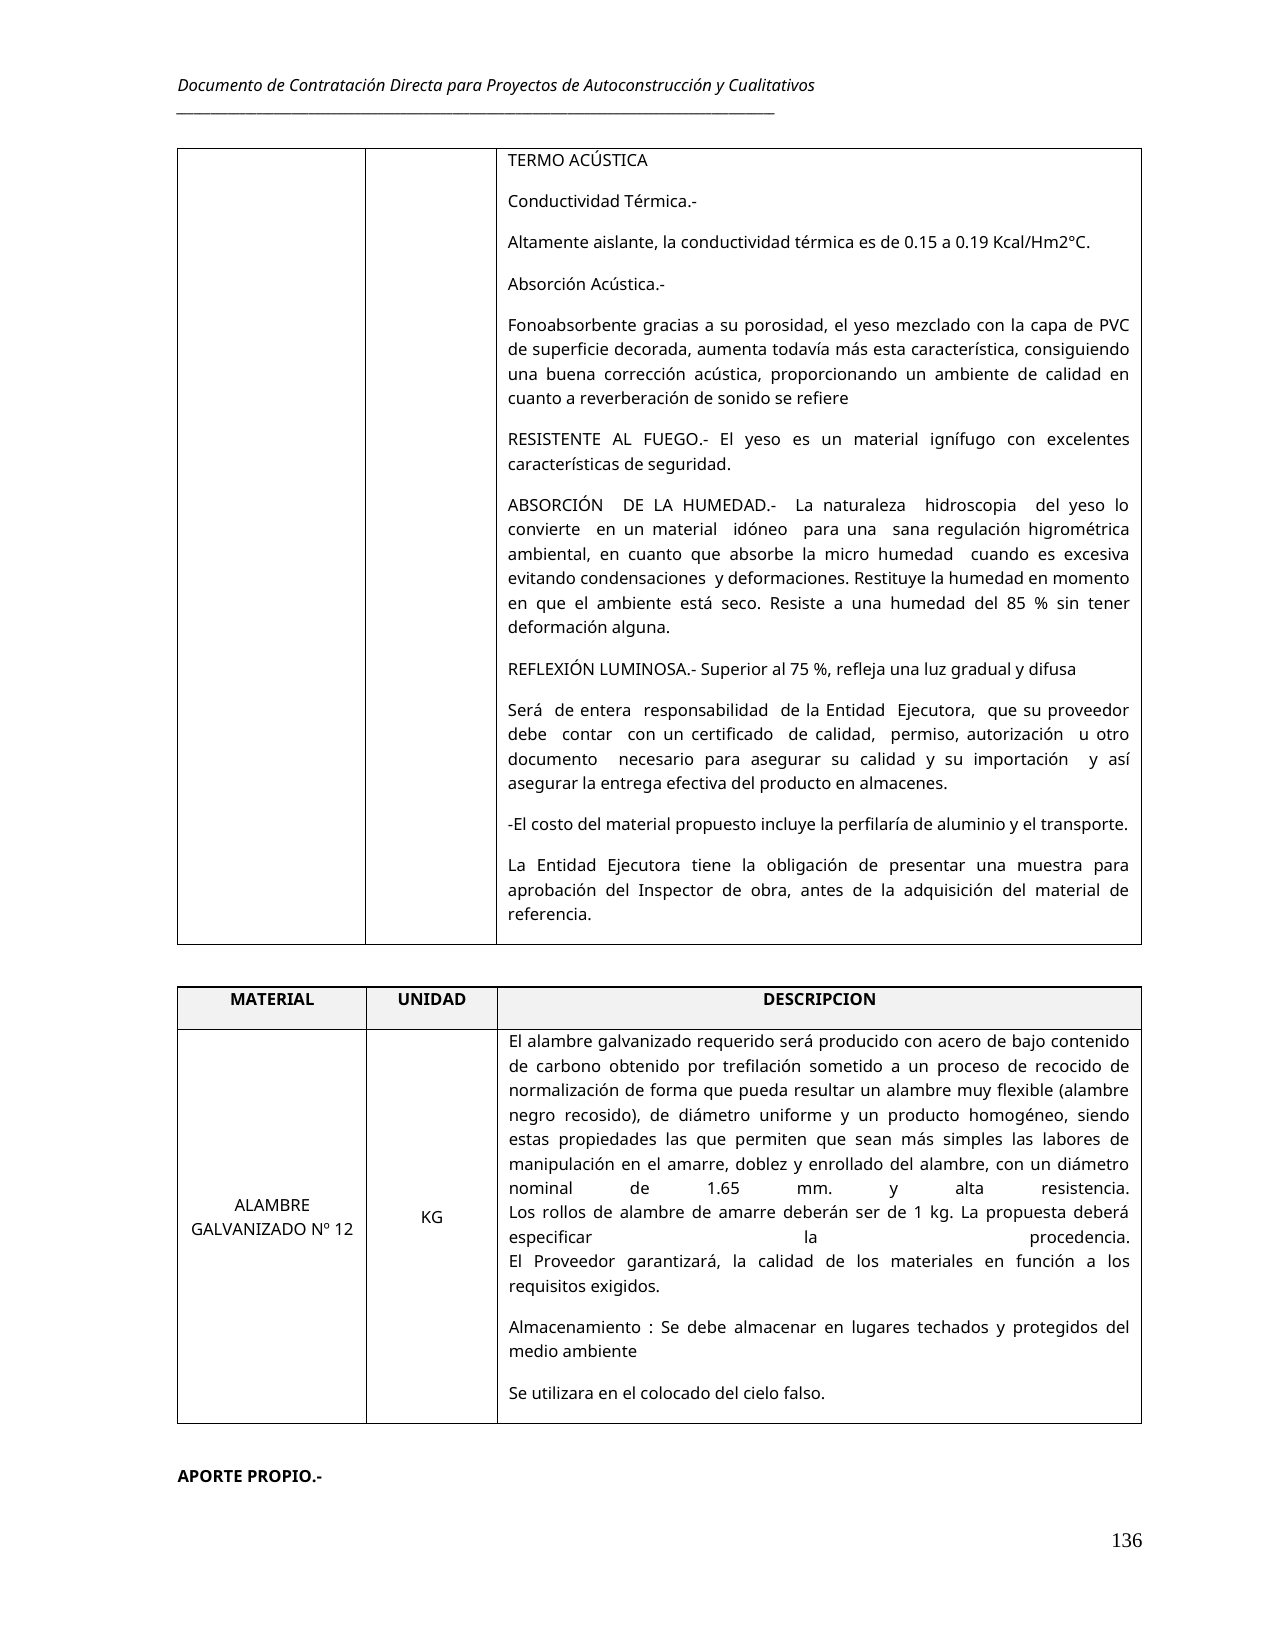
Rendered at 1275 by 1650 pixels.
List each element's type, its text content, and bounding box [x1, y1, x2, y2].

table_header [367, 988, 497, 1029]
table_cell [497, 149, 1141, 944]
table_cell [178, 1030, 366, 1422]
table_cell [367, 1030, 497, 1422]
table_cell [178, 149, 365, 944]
text APORTE PROPIO.- [177, 1465, 1142, 1487]
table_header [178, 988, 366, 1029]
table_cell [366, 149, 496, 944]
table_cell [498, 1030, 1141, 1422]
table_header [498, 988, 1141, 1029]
